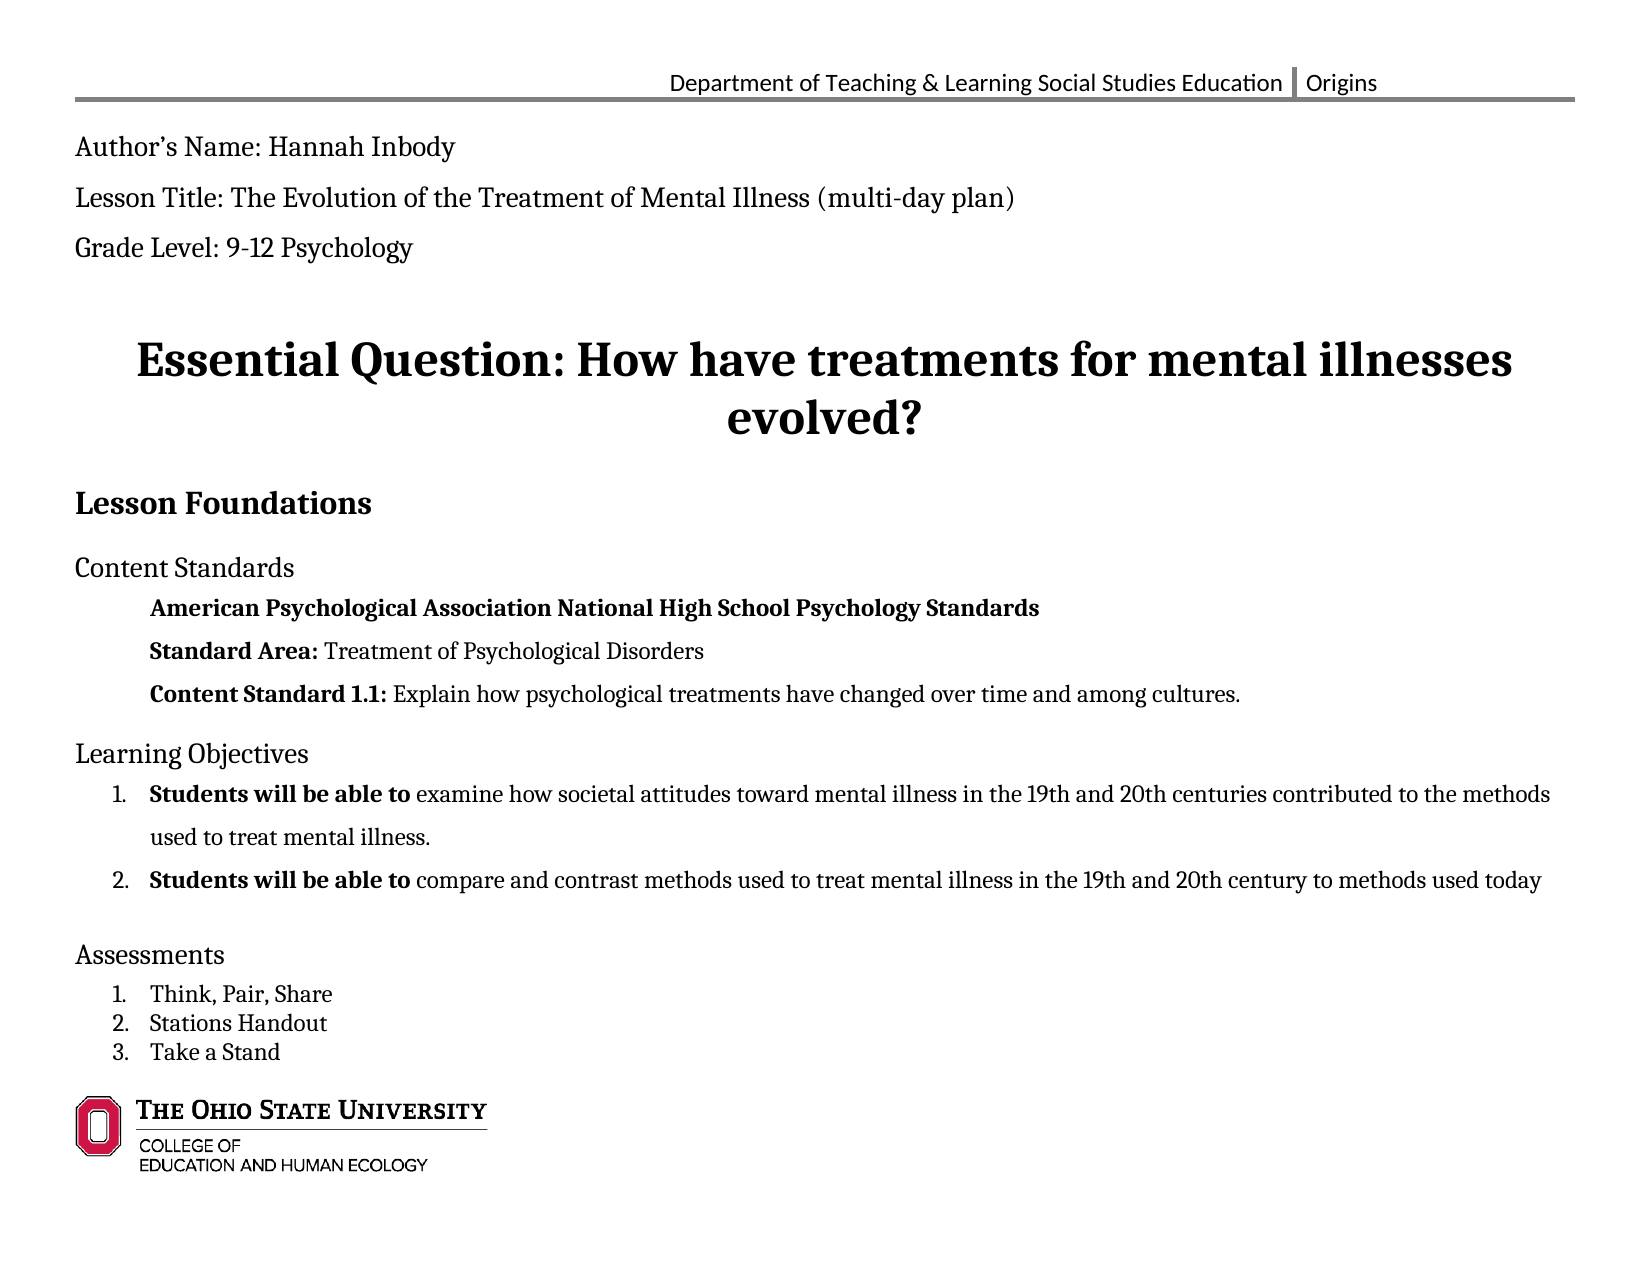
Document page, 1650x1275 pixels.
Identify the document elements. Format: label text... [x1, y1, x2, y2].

text Author’s Name: Hannah Inbody [75, 131, 1575, 164]
text Grade Level: 9-12 Psychology [75, 231, 1575, 265]
subtitle Assessments [75, 938, 1575, 972]
list Think, Pair, Share [112, 980, 1575, 1009]
list Stations Handout [112, 1009, 1575, 1037]
subtitle Content Standards [75, 552, 1575, 585]
picture [75, 1096, 488, 1172]
subtitle Lesson Foundations [75, 484, 1575, 522]
text Lesson Title: The Evolution of the Treatment of Mental Illness (multi-day plan) [75, 181, 1575, 214]
text Standard Area: Treatment of Psychological Disorders [150, 637, 1575, 665]
list Students will be able to examine how societal attitudes toward mental illness in the 19th and 20th centuries contributed to the methods used to treat mental illness. [112, 779, 1575, 851]
list Take a Stand [112, 1037, 1575, 1066]
subtitle Essential Question: How have treatments for mental illnesses evolved? [75, 332, 1575, 447]
text Content Standard 1.1: Explain how psychological treatments have changed over time and among cultures. [150, 680, 1575, 708]
subtitle Learning Objectives [75, 738, 1575, 771]
list Students will be able to compare and contrast methods used to treat mental illness in the 19th and 20th century to methods used today [112, 866, 1575, 894]
text American Psychological Association National High School Psychology Standards [150, 593, 1575, 622]
